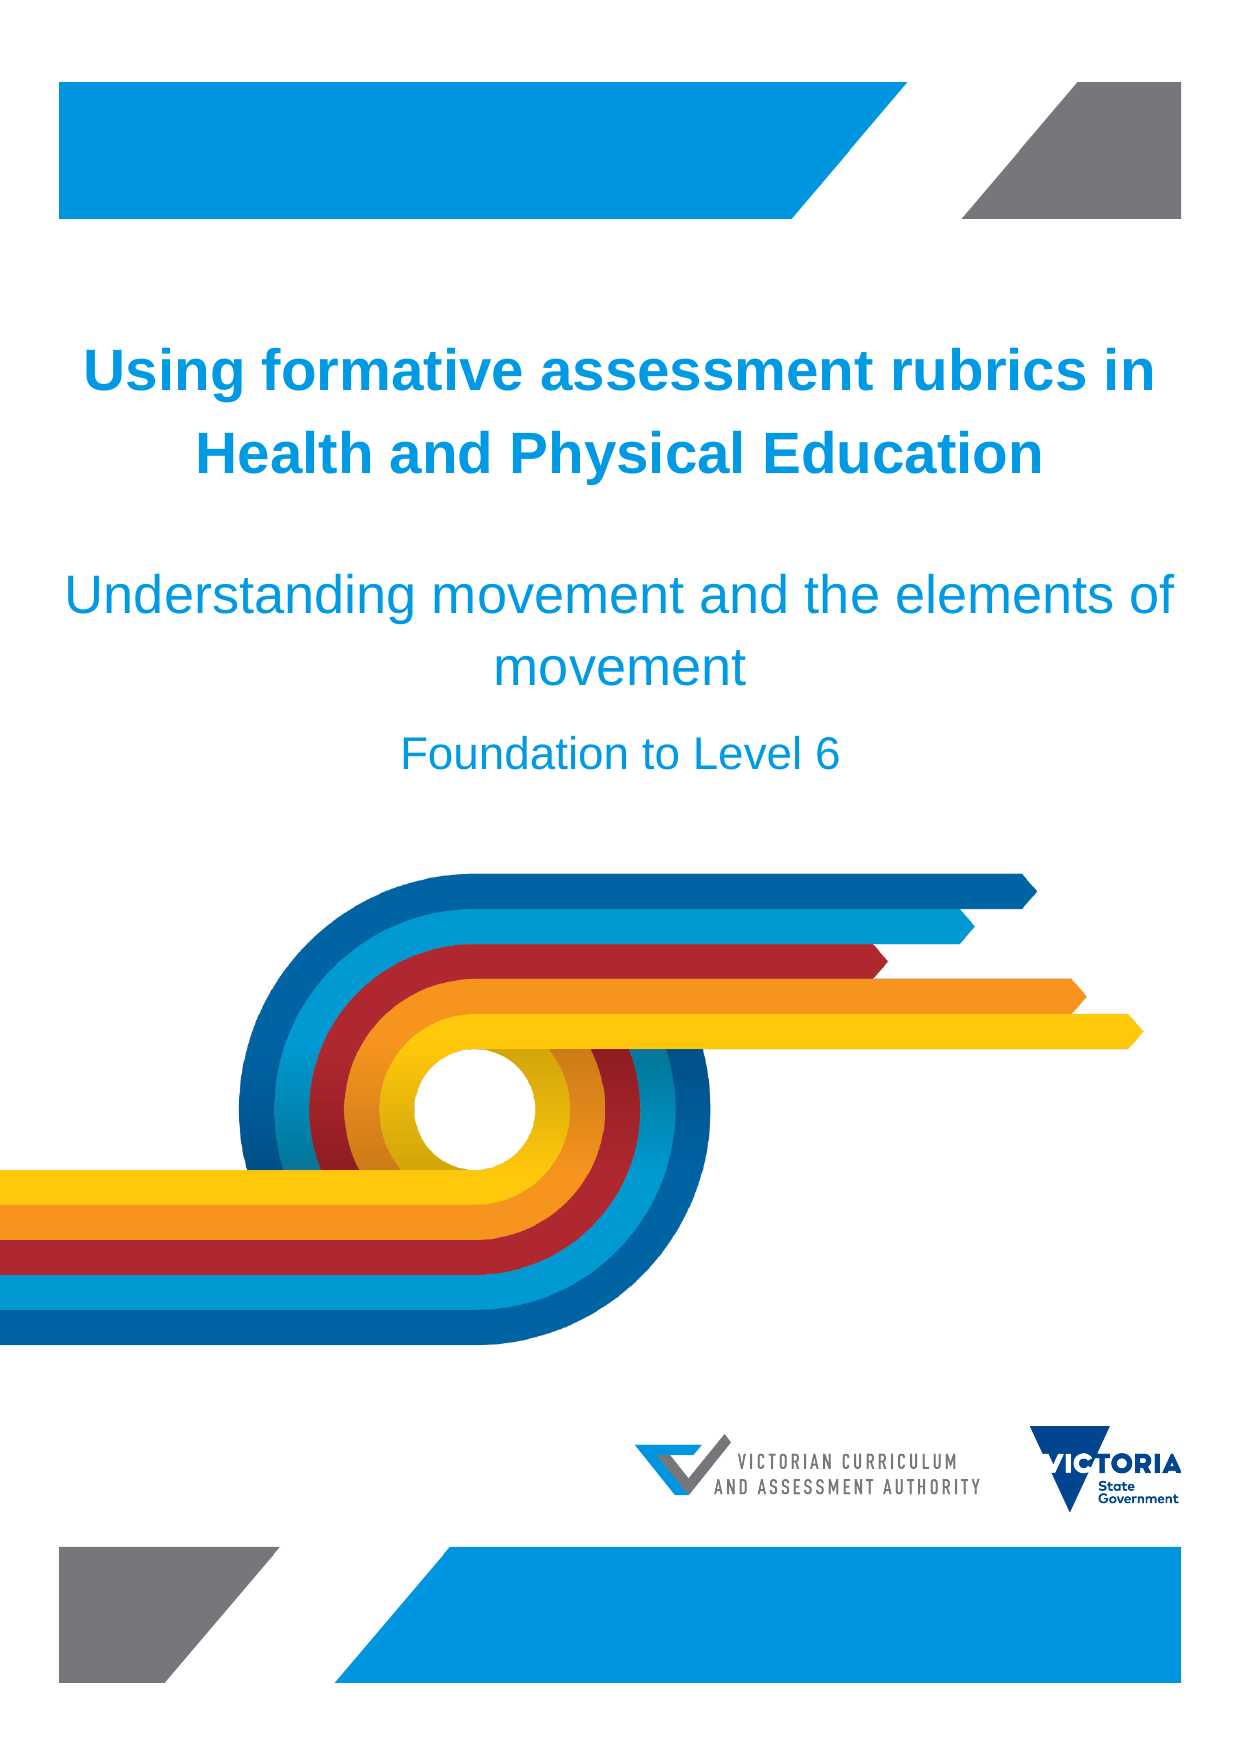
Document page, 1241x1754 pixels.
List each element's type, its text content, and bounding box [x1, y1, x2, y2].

subtitle Foundation to Level 6 [0, 726, 1240, 779]
text Using formative assessment rubrics in Health and Physical Education [0, 324, 1240, 491]
picture [793, 82, 1182, 219]
picture [0, 827, 1179, 1354]
subtitle Understanding movement and the elements of movement [0, 562, 1240, 696]
picture [59, 1426, 1182, 1683]
